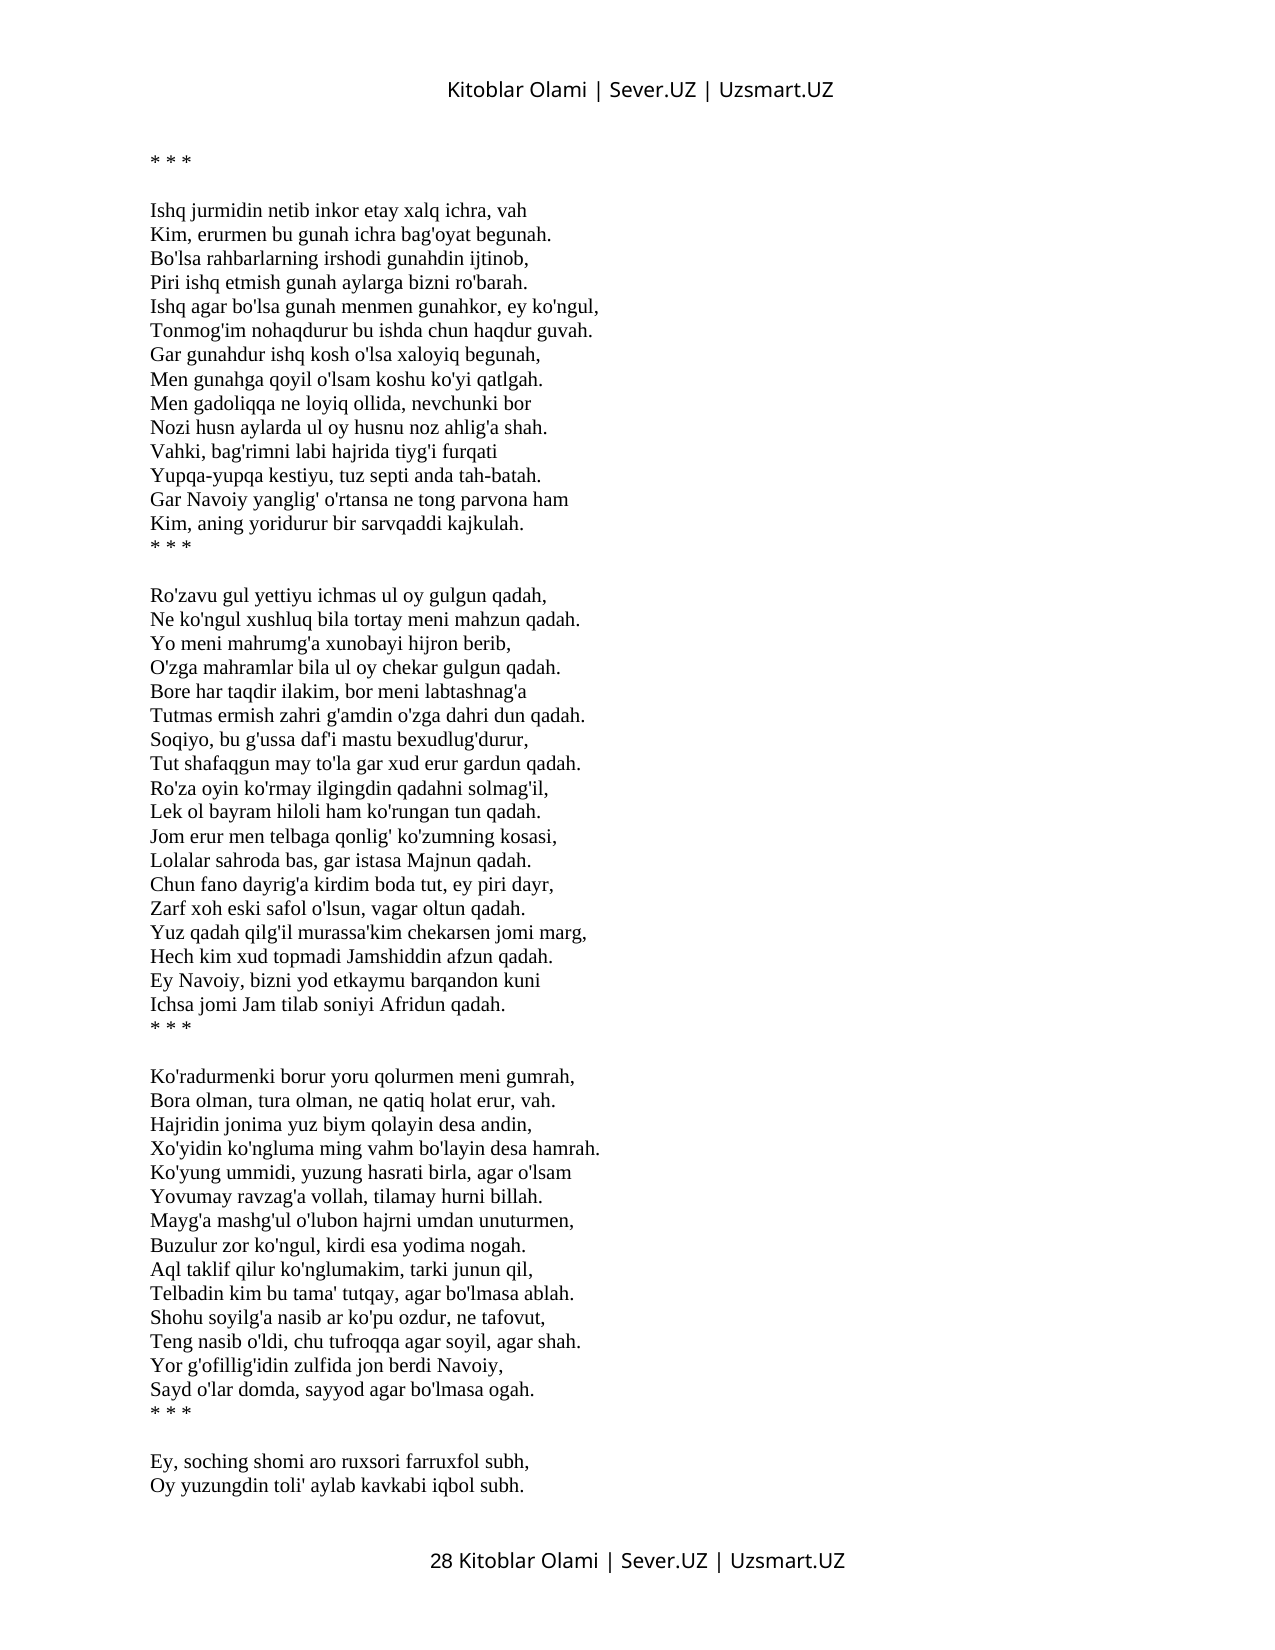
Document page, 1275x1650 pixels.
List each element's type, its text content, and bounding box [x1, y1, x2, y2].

text * * * [150, 1016, 1125, 1040]
text Lek ol bayram hiloli ham ko'rungan tun qadah. [150, 799, 1125, 823]
text Piri ishq etmish gunah aylarga bizni ro'barah. [150, 270, 1125, 294]
text Ro'zavu gul yettiyu ichmas ul oy gulgun qadah, [150, 583, 1125, 607]
text Sayd o'lar domda, sayyod agar bo'lmasa ogah. [150, 1377, 1125, 1401]
text Tonmog'im nohaqdurur bu ishda chun haqdur guvah. [150, 318, 1125, 342]
text Gar Navoiy yanglig' o'rtansa ne tong parvona ham [150, 487, 1125, 511]
text Buzulur zor ko'ngul, kirdi esa yodima nogah. [150, 1232, 1125, 1257]
text Aql taklif qilur ko'nglumakim, tarki junun qil, [150, 1257, 1125, 1281]
text Ne ko'ngul xushluq bila tortay meni mahzun qadah. [150, 607, 1125, 631]
text Kim, aning yoridurur bir sarvqaddi kajkulah. [150, 511, 1125, 535]
text Yo meni mahrumg'a xunobayi hijron berib, [150, 631, 1125, 655]
text Bora olman, tura olman, ne qatiq holat erur, vah. [150, 1088, 1125, 1112]
text Jom erur men telbaga qonlig' ko'zumning kosasi, [150, 823, 1125, 848]
text Gar gunahdur ishq kosh o'lsa xaloyiq begunah, [150, 342, 1125, 366]
text Hech kim xud topmadi Jamshiddin afzun qadah. [150, 944, 1125, 968]
text Oy yuzungdin toli' aylab kavkabi iqbol subh. [150, 1473, 1125, 1497]
text Yuz qadah qilg'il murassa'kim chekarsen jomi marg, [150, 920, 1125, 944]
text * * * [150, 150, 1125, 174]
text Yovumay ravzag'a vollah, tilamay hurni billah. [150, 1184, 1125, 1208]
text Ko'radurmenki borur yoru qolurmen meni gumrah, [150, 1064, 1125, 1088]
text Nozi husn aylarda ul oy husnu noz ahlig'a shah. [150, 414, 1125, 439]
text Chun fano dayrig'a kirdim boda tut, ey piri dayr, [150, 872, 1125, 896]
text Mayg'a mashg'ul o'lubon hajrni umdan unuturmen, [150, 1208, 1125, 1232]
text O'zga mahramlar bila ul oy chekar gulgun qadah. [150, 655, 1125, 679]
text Hajridin jonima yuz biym qolayin desa andin, [150, 1112, 1125, 1136]
text Tutmas ermish zahri g'amdin o'zga dahri dun qadah. [150, 703, 1125, 727]
text Zarf xoh eski safol o'lsun, vagar oltun qadah. [150, 896, 1125, 920]
text Ichsa jomi Jam tilab soniyi Afridun qadah. [150, 992, 1125, 1016]
text Ishq agar bo'lsa gunah menmen gunahkor, ey ko'ngul, [150, 294, 1125, 318]
text Tut shafaqgun may to'la gar xud erur gardun qadah. [150, 751, 1125, 775]
text Men gadoliqqa ne loyiq ollida, nevchunki bor [150, 391, 1125, 414]
text Lolalar sahroda bas, gar istasa Majnun qadah. [150, 848, 1125, 872]
text Vahki, bag'rimni labi hajrida tiyg'i furqati [150, 439, 1125, 463]
text Bore har taqdir ilakim, bor meni labtashnag'a [150, 679, 1125, 703]
text * * * [150, 535, 1125, 559]
text Xo'yidin ko'ngluma ming vahm bo'layin desa hamrah. [150, 1136, 1125, 1160]
text Ko'yung ummidi, yuzung hasrati birla, agar o'lsam [150, 1160, 1125, 1184]
text Ey, soching shomi aro ruxsori farruxfol subh, [150, 1449, 1125, 1473]
text Ishq jurmidin netib inkor etay xalq ichra, vah [150, 198, 1125, 222]
text Yupqa-yupqa kestiyu, tuz septi anda tah-batah. [150, 463, 1125, 487]
text * * * [150, 1401, 1125, 1425]
text Soqiyo, bu g'ussa daf'i mastu bexudlug'durur, [150, 727, 1125, 751]
text Bo'lsa rahbarlarning irshodi gunahdin ijtinob, [150, 246, 1125, 270]
text Teng nasib o'ldi, chu tufroqqa agar soyil, agar shah. [150, 1329, 1125, 1353]
text Kim, erurmen bu gunah ichra bag'oyat begunah. [150, 222, 1125, 246]
text Yor g'ofillig'idin zulfida jon berdi Navoiy, [150, 1353, 1125, 1377]
text Telbadin kim bu tama' tutqay, agar bo'lmasa ablah. [150, 1281, 1125, 1305]
text Ey Navoiy, bizni yod etkaymu barqandon kuni [150, 968, 1125, 992]
text Ro'za oyin ko'rmay ilgingdin qadahni solmag'il, [150, 775, 1125, 799]
text Shohu soyilg'a nasib ar ko'pu ozdur, ne tafovut, [150, 1305, 1125, 1329]
text Men gunahga qoyil o'lsam koshu ko'yi qatlgah. [150, 366, 1125, 391]
